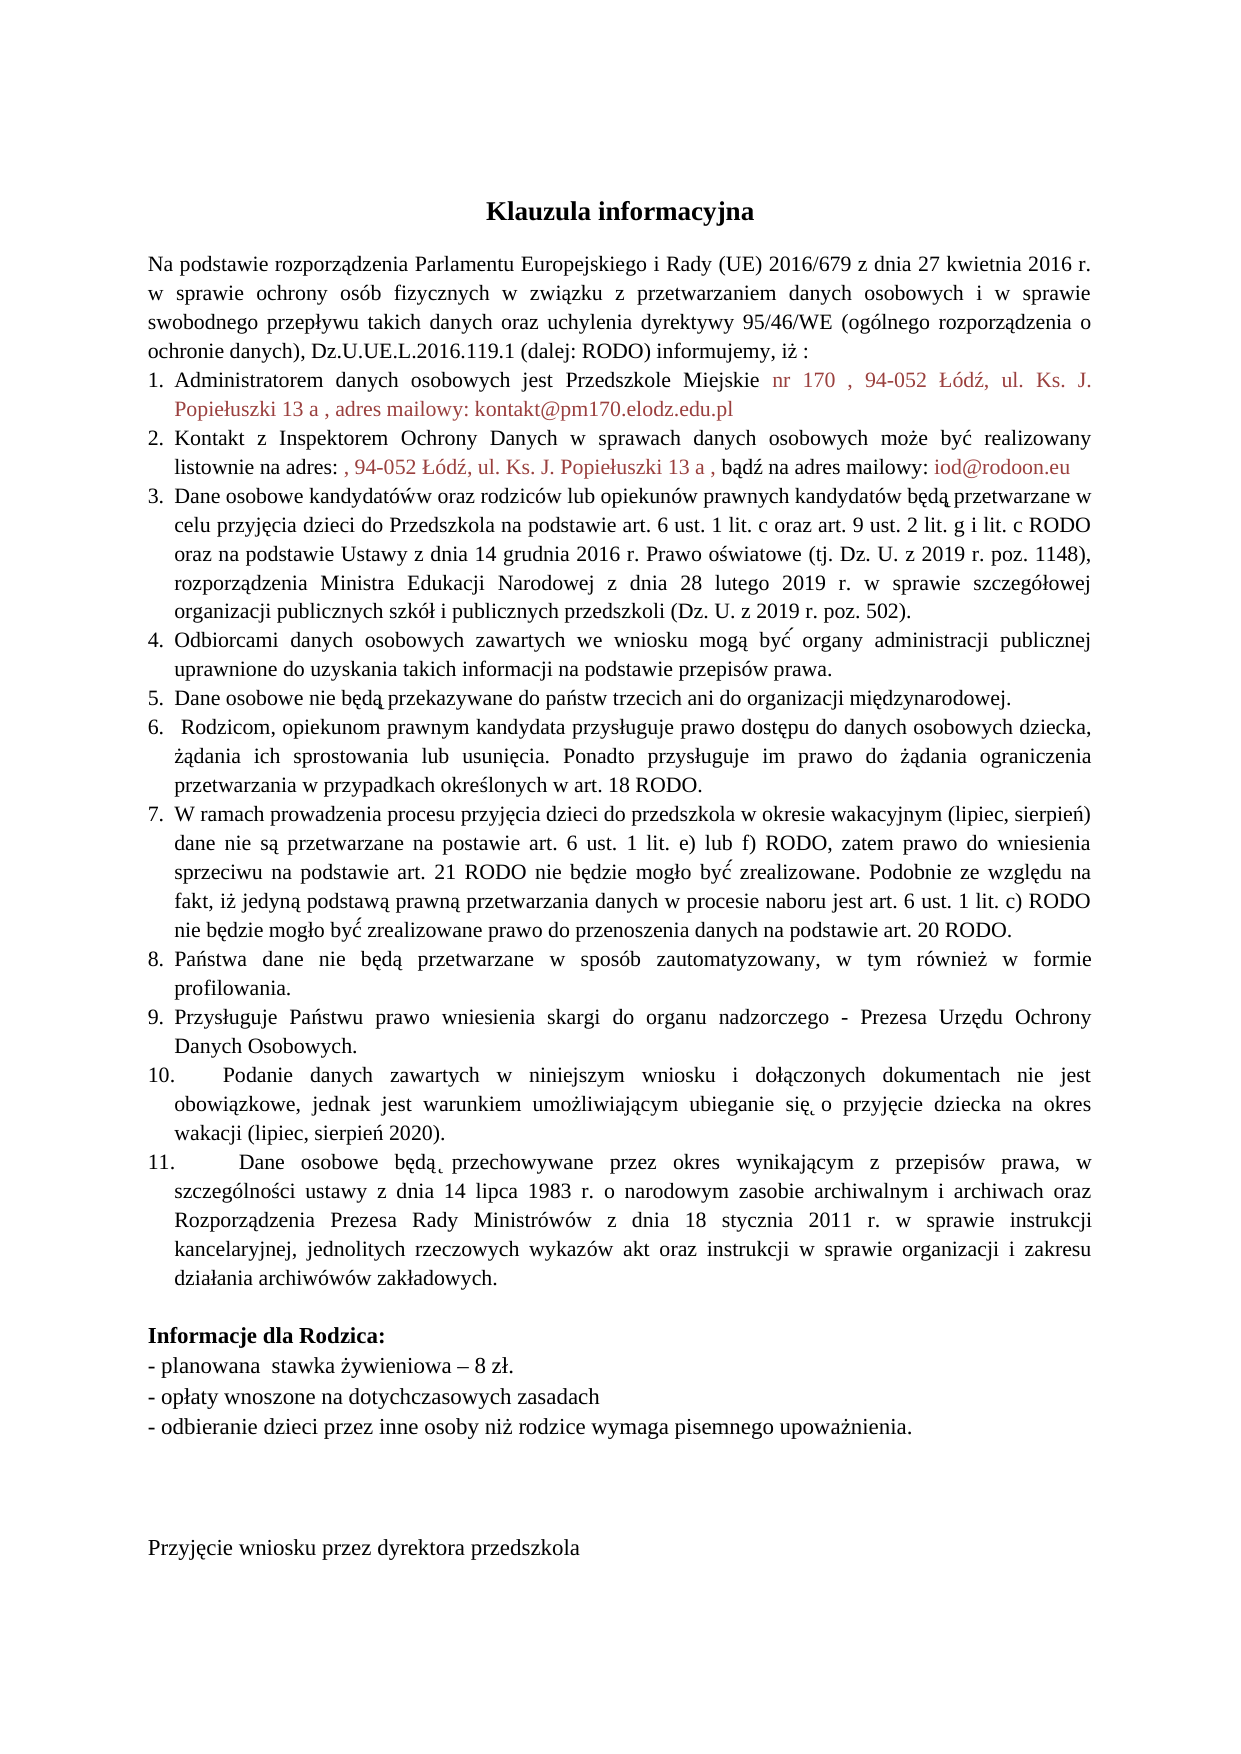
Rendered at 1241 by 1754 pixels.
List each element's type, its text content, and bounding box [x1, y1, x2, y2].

text - opłaty wnoszone na dotychczasowych zasadach [148, 1383, 1093, 1409]
list Podanie danych zawartych w niniejszym wniosku i dołączonych dokumentach nie jest obowiązkowe, jednak jest warunkiem umożliwiającym ubieganie się̨ o przyjęcie dziecka na okres wakacji (lipiec, sierpień 2020). [148, 1062, 1093, 1145]
text Przyjęcie wniosku przez dyrektora przedszkola [148, 1534, 1093, 1560]
text - planowana stawka żywieniowa – 8 zł. [148, 1353, 1093, 1379]
list Przysługuje Państwu prawo wniesienia skargi do organu nadzorczego - Prezesa Urzędu Ochrony Danych Osobowych. [148, 1004, 1093, 1058]
list Kontakt z Inspektorem Ochrony Danych w sprawach danych osobowych może być realizowany listownie na adres: , 94-052 Łódź, ul. Ks. J. Popiełuszki 13 a , bądź na adres mailowy: iod@rodoon.eu [148, 425, 1093, 479]
list W ramach prowadzenia procesu przyjęcia dzieci do przedszkola w okresie wakacyjnym (lipiec, sierpień) dane nie są przetwarzane na postawie art. 6 ust. 1 lit. e) lub f) RODO, zatem prawo do wniesienia sprzeciwu na podstawie art. 21 RODO nie będzie mogło być́ zrealizowane. Podobnie ze względu na fakt, iż jedyną podstawą prawną przetwarzania danych w procesie naboru jest art. 6 ust. 1 lit. c) RODO nie będzie mogło być́ zrealizowane prawo do przenoszenia danych na podstawie art. 20 RODO. [148, 801, 1093, 942]
list Odbiorcami danych osobowych zawartych we wniosku mogą być́ organy administracji publicznej uprawnione do uzyskania takich informacji na podstawie przepisów prawa. [148, 627, 1093, 682]
list Dane osobowe kandydatóẃw oraz rodziców lub opiekunów prawnych kandydatów będą̨ przetwarzane w celu przyjęcia dzieci do Przedszkola na podstawie art. 6 ust. 1 lit. c oraz art. 9 ust. 2 lit. g i lit. c RODO oraz na podstawie Ustawy z dnia 14 grudnia 2016 r. Prawo oświatowe (tj. Dz. U. z 2019 r. poz. 1148), rozporządzenia Ministra Edukacji Narodowej z dnia 28 lutego 2019 r. w sprawie szczegółowej organizacji publicznych szkół i publicznych przedszkoli (Dz. U. z 2019 r. poz. 502). [148, 483, 1093, 624]
text Na podstawie rozporządzenia Parlamentu Europejskiego i Rady (UE) 2016/679 z dnia 27 kwietnia 2016 r. w sprawie ochrony osób fizycznych w związku z przetwarzaniem danych osobowych i w sprawie swobodnego przepływu takich danych oraz uchylenia dyrektywy 95/46/WE (ogólnego rozporządzenia o ochronie danych), Dz.U.UE.L.2016.119.1 (dalej: RODO) informujemy, iż : [148, 251, 1093, 363]
list Państwa dane nie będą przetwarzane w sposób zautomatyzowany, w tym również w formie profilowania. [148, 946, 1093, 1000]
list Rodzicom, opiekunom prawnym kandydata przysługuje prawo dostępu do danych osobowych dziecka, żądania ich sprostowania lub usunięcia. Ponadto przysługuje im prawo do żądania ograniczenia przetwarzania w przypadkach określonych w art. 18 RODO. [148, 714, 1093, 797]
list Dane osobowe nie będą̨ przekazywane do państw trzecich ani do organizacji międzynarodowej. [148, 685, 1093, 711]
list Administratorem danych osobowych jest Przedszkole Miejskie nr 170 , 94-052 Łódź, ul. Ks. J. Popiełuszki 13 a , adres mailowy: kontakt@pm170.elodz.edu.pl [148, 367, 1093, 421]
subtitle Klauzula informacyjna [148, 200, 1093, 226]
list Dane osobowe będą̨ przechowywane przez okres wynikającym z przepisów prawa, w szczególności ustawy z dnia 14 lipca 1983 r. o narodowym zasobie archiwalnym i archiwach oraz Rozporządzenia Prezesa Rady Ministrówów z dnia 18 stycznia 2011 r. w sprawie instrukcji kancelaryjnej, jednolitych rzeczowych wykazów akt oraz instrukcji w sprawie organizacji i zakresu działania archiwówów zakładowych. [148, 1149, 1093, 1290]
text Informacje dla Rodzica: [148, 1322, 1093, 1349]
text - odbieranie dzieci przez inne osoby niż rodzice wymaga pisemnego upoważnienia. [148, 1413, 1093, 1439]
